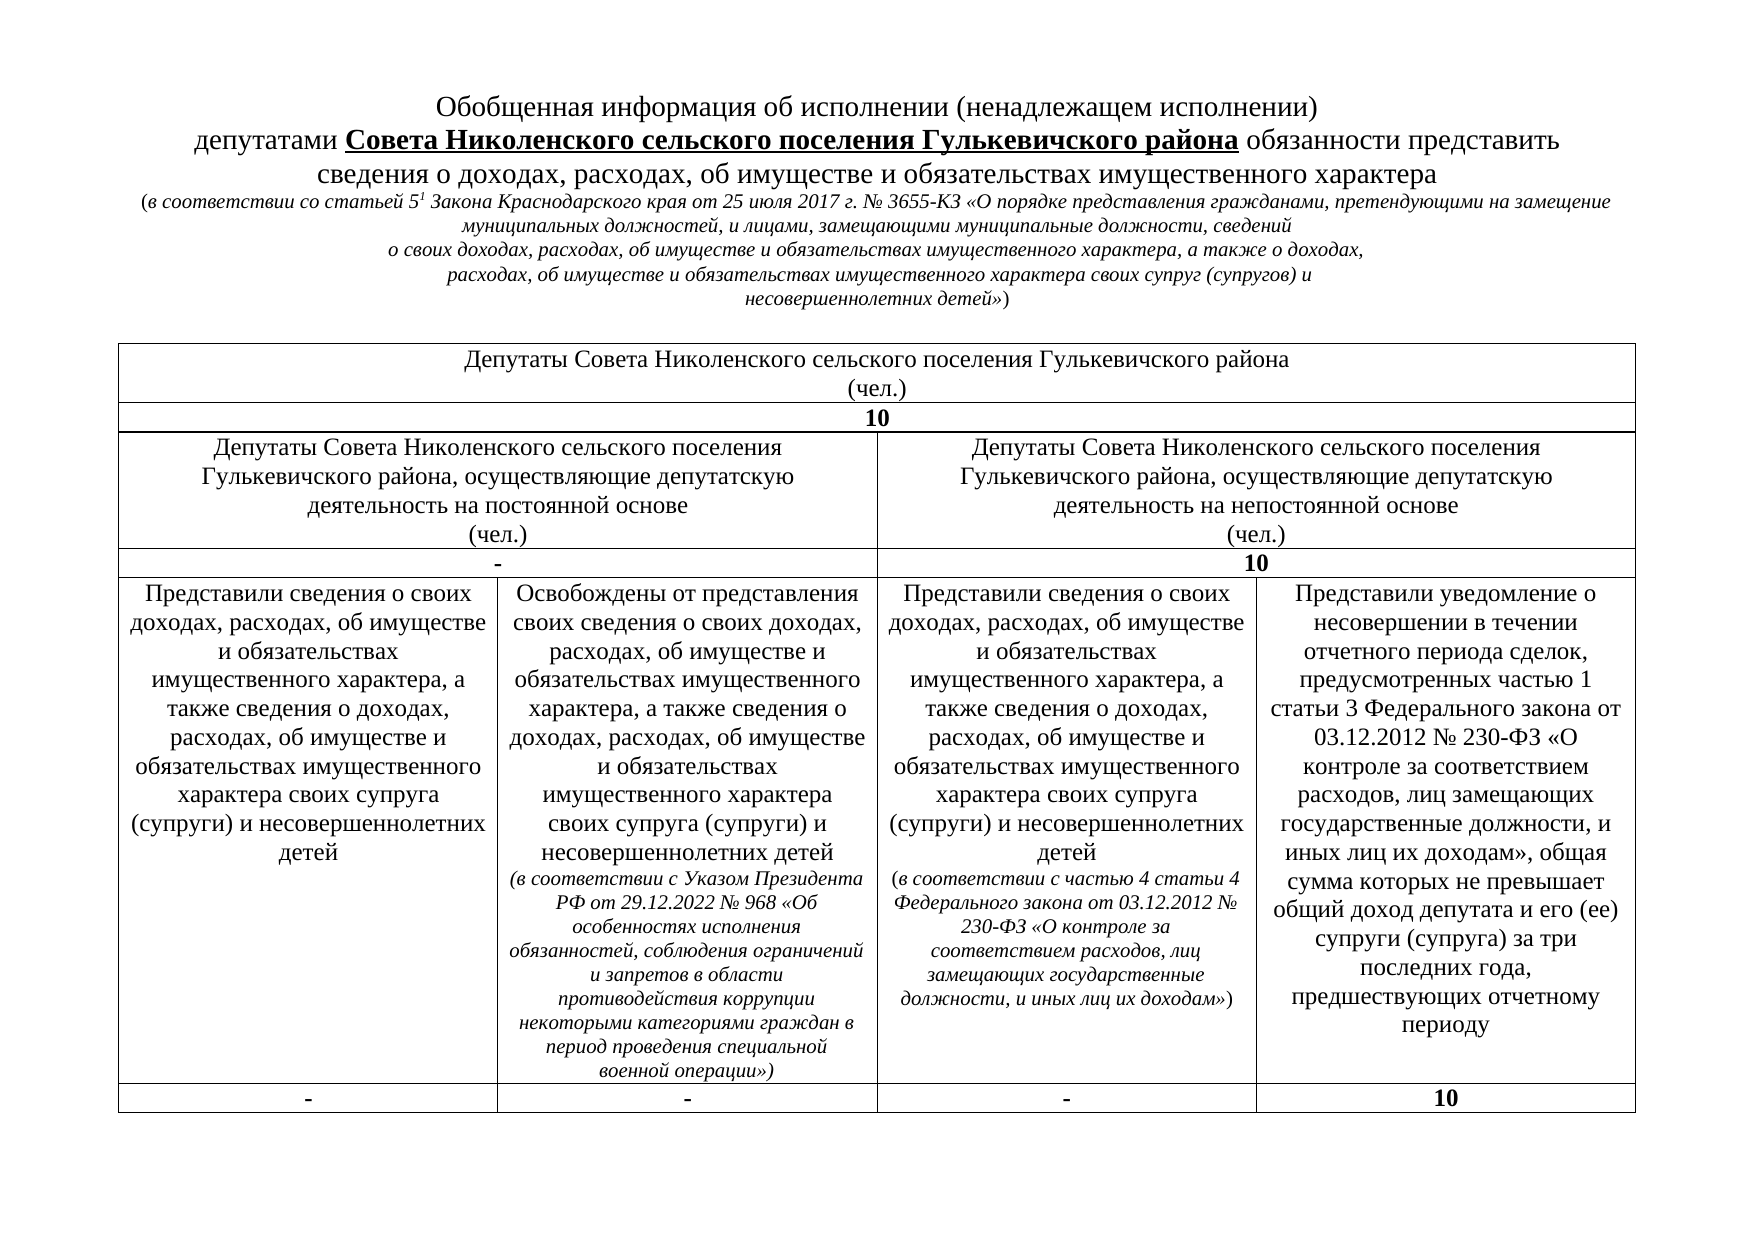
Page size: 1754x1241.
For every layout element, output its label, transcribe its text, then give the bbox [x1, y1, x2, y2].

table_cell Представили уведомление о несовершении в течении отчетного периода сделок, предусмотренных частью 1 статьи 3 Федерального закона от 03.12.2012 № 230-ФЗ «О контроле за соответствием расходов, лиц замещающих государственные должности, и иных лиц их доходам», общая сумма которых не превышает общий доход депутата и его (ее) супруги (супруга) за три последних года, предшествующих отчетному периоду [1257, 578, 1635, 1082]
text о своих доходах, расходах, об имуществе и обязательствах имущественного характера, а также о доходах, [118, 237, 1636, 261]
text сведения о доходах, расходах, об имуществе и обязательствах имущественного характера [118, 156, 1636, 189]
text расходах, об имуществе и обязательствах имущественного характера своих супруг (супругов) и [118, 261, 1636, 286]
table_cell Представили сведения о своих доходах, расходах, об имуществе и обязательствах имущественного характера, а также сведения о доходах, расходах, об имуществе и обязательствах имущественного характера своих супруга (супруги) и несовершеннолетних детей [119, 578, 497, 1082]
text Обобщенная информация об исполнении (ненадлежащем исполнении) [118, 89, 1636, 122]
table_cell - [498, 1084, 877, 1112]
text (в соответствии со статьей 51 Закона Краснодарского края от 25 июля 2017 г. № 3655-КЗ «О порядке представления гражданами, претендующими на замещение муниципальных должностей, и лицами, замещающими муниципальные должности, сведений [118, 189, 1636, 237]
table_cell 10 [119, 403, 1635, 431]
table_cell - [119, 549, 877, 577]
table_cell Депутаты Совета Николенского сельского поселения Гулькевичского района, осуществляющие депутатскую деятельность на непостоянной основе (чел.) [878, 433, 1635, 547]
table_cell 10 [1257, 1084, 1635, 1112]
table_cell Освобождены от представления своих сведения о своих доходах, расходах, об имуществе и обязательствах имущественного характера, а также сведения о доходах, расходах, об имуществе и обязательствах имущественного характера своих супруга (супруги) и несовершеннолетних детей (в соответствии с Указом Президента РФ от 29.12.2022 № 968 «Об особенностях исполнения обязанностей, соблюдения ограничений и запретов в области противодействия коррупции некоторыми категориями граждан в период проведения специальной военной операции») [498, 578, 877, 1082]
table_cell - [119, 1084, 497, 1112]
table_cell Депутаты Совета Николенского сельского поселения Гулькевичского района, осуществляющие депутатскую деятельность на постоянной основе (чел.) [119, 433, 877, 547]
table_cell Представили сведения о своих доходах, расходах, об имуществе и обязательствах имущественного характера, а также сведения о доходах, расходах, об имуществе и обязательствах имущественного характера своих супруга (супруги) и несовершеннолетних детей (в соответствии с частью 4 статьи 4 Федерального закона от 03.12.2012 № 230-ФЗ «О контроле за соответствием расходов, лиц замещающих государственные должности, и иных лиц их доходам») [878, 578, 1256, 1082]
table_cell - [878, 1084, 1256, 1112]
text депутатами Совета Николенского сельского поселения Гулькевичского района обязанности представить [118, 122, 1636, 156]
table_header Депутаты Совета Николенского сельского поселения Гулькевичского района (чел.) [119, 344, 1635, 402]
text несовершеннолетних детей») [118, 286, 1636, 309]
table_cell 10 [878, 549, 1635, 577]
